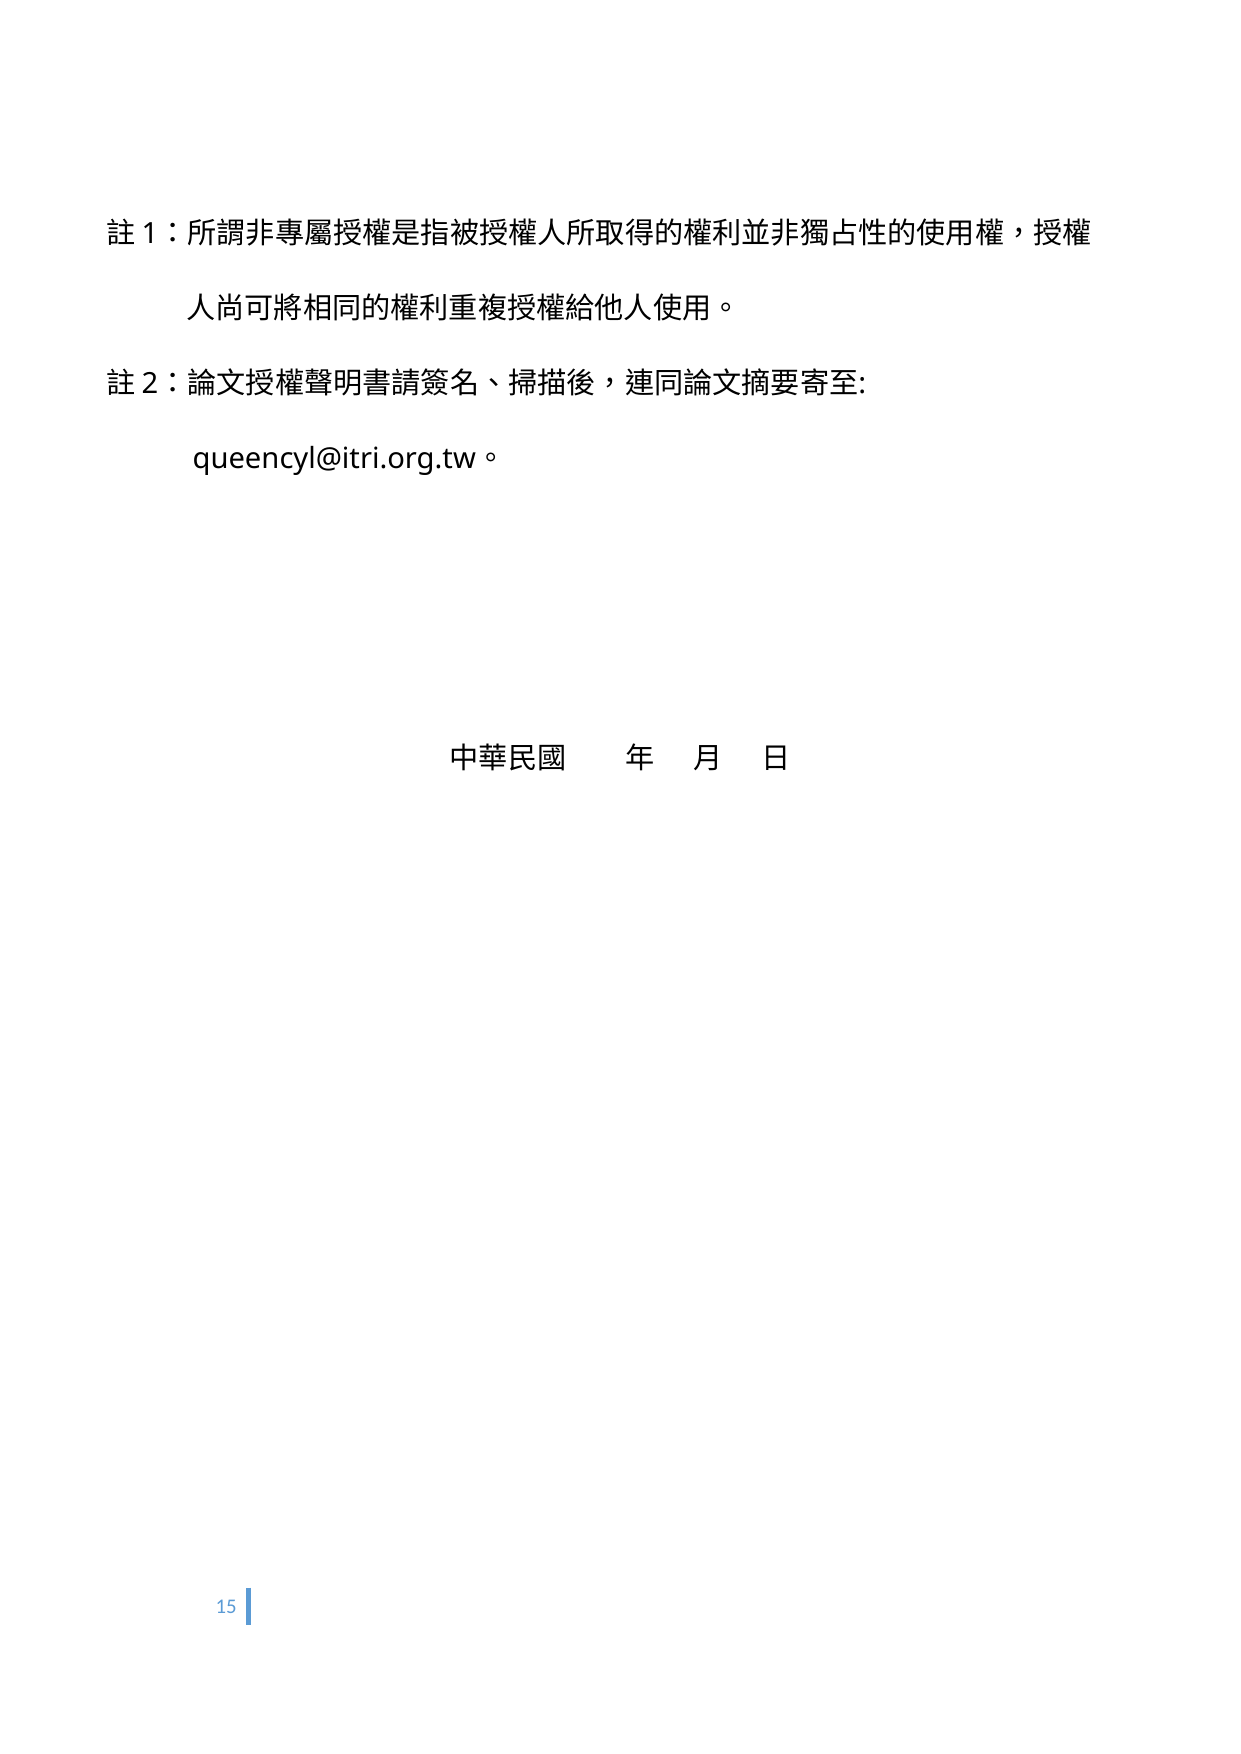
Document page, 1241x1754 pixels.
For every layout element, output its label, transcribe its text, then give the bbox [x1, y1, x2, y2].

text 中華民國 年 月 日 [106, 718, 1134, 793]
text 註2：論文授權聲明書請簽名、掃描後，連同論文摘要寄至: queencyl@itri.org.tw。 [106, 343, 1105, 493]
text 註1：所謂非專屬授權是指被授權人所取得的權利並非獨占性的使用權，授權人尚可將相同的權利重複授權給他人使用。 [106, 193, 1105, 343]
